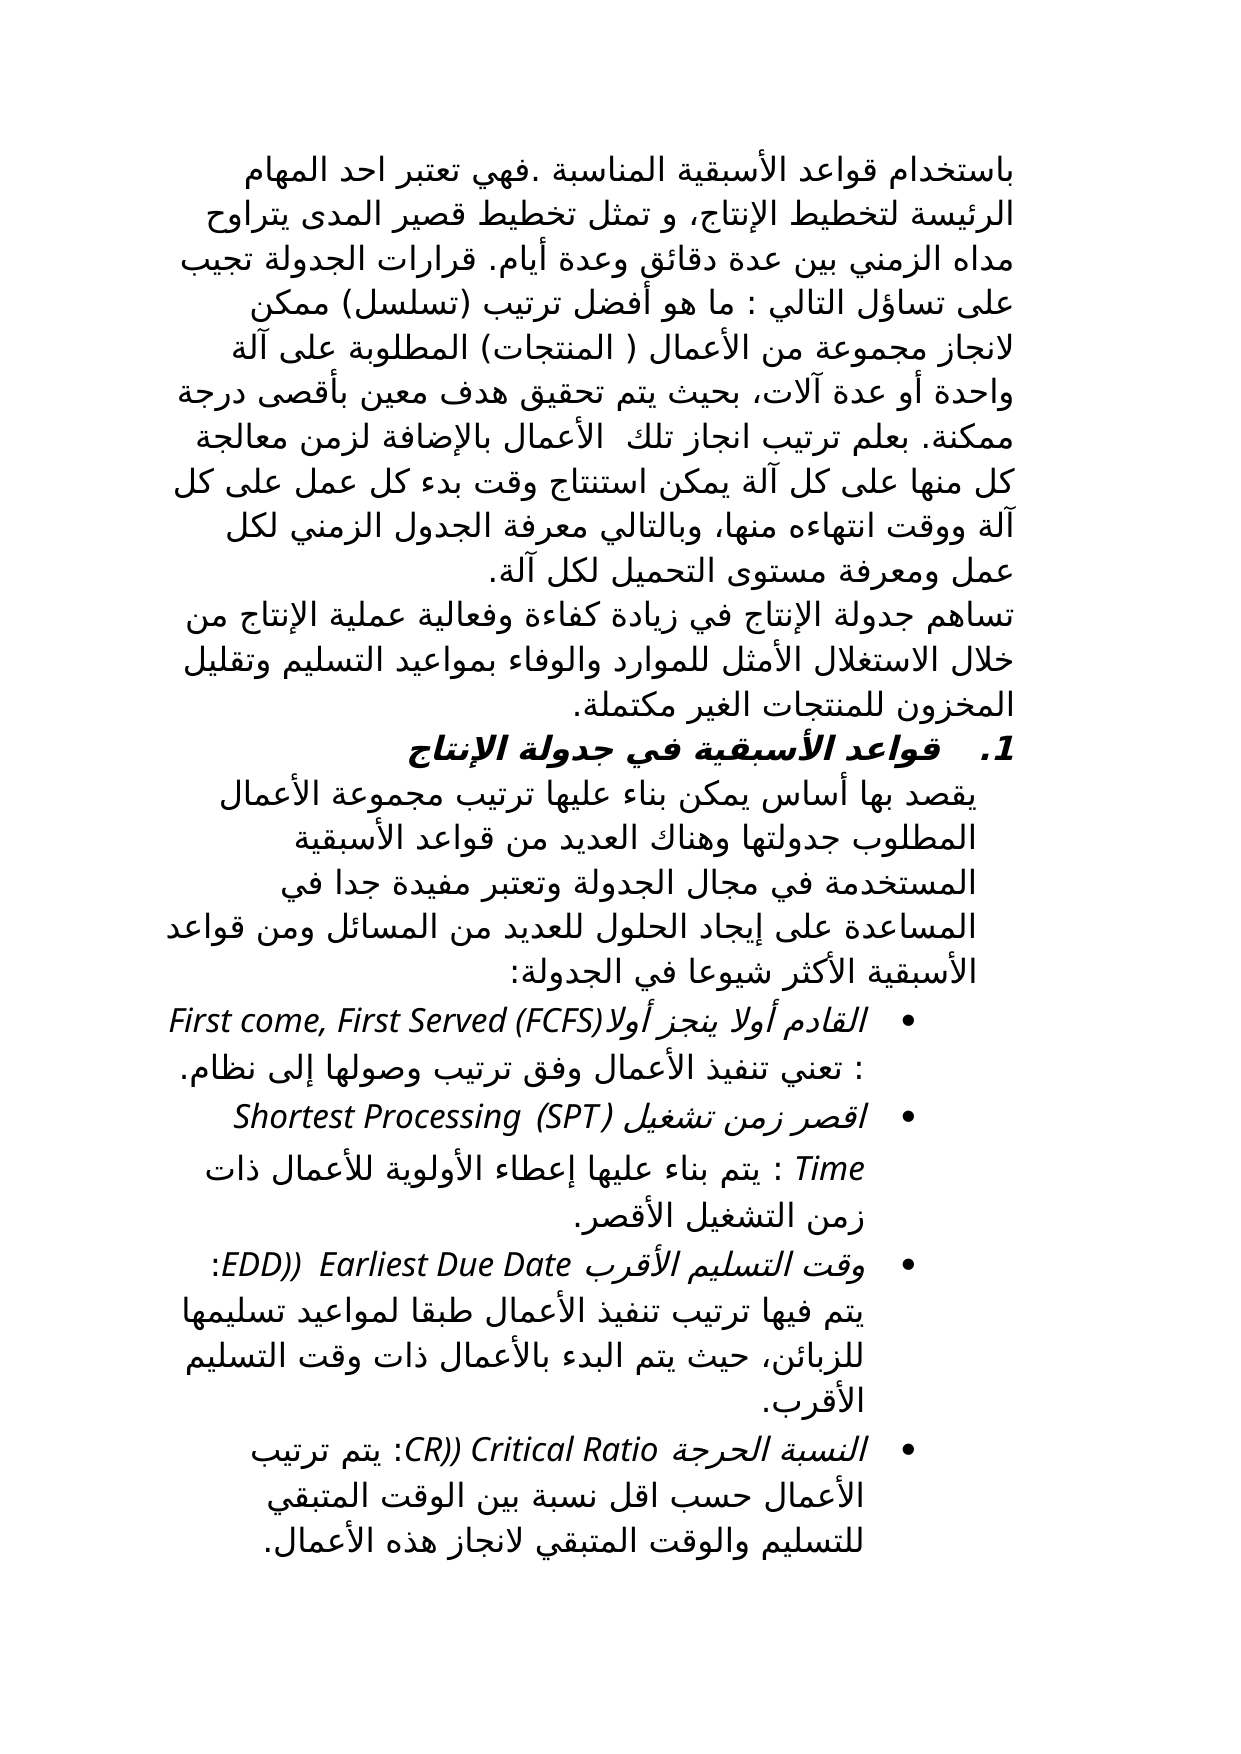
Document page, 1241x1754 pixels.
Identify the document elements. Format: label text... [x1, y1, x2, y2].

text تساهم جدولة الإنتاج في زيادة كفاءة وفعالية عملية الإنتاج من خلال الاستغلال الأمثل للموارد والوفاء بمواعيد التسليم وتقليل المخزون للمنتجات الغير مكتملة. [162, 596, 1015, 724]
text يقصد بها أساس يمكن بناء عليها ترتيب مجموعة الأعمال المطلوب جدولتها وهناك العديد من قواعد الأسبقية المستخدمة في مجال الجدولة وتعتبر مفيدة جدا في المساعدة على إيجاد الحلول للعديد من المسائل ومن قواعد الأسبقية الأكثر شيوعا في الجدولة: [162, 774, 978, 991]
list وقت التسليم الأقرب EDD)) Earliest Due Date: يتم فيها ترتيب تنفيذ الأعمال طبقا لمواعيد تسليمها للزبائن، حيث يتم البدء بالأعمال ذات وقت التسليم الأقرب. [162, 1241, 903, 1420]
list قواعد الأسبقية في جدولة الإنتاج [162, 729, 978, 768]
list النسبة الحرجة CR)) Critical Ratio: يتم ترتيب الأعمال حسب اقل نسبة بين الوقت المتبقي للتسليم والوقت المتبقي لانجاز هذه الأعمال. [162, 1426, 903, 1560]
list اقصر زمن تشغيل (SPT) Shortest Processing Time : يتم بناء عليها إعطاء الأولوية للأعمال ذات زمن التشغيل الأقصر. [162, 1093, 903, 1235]
list القادم أولا ينجز أولاFirst come, First Served (FCFS) : تعني تنفيذ الأعمال وفق ترتيب وصولها إلى نظام. [162, 997, 903, 1087]
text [162, 150, 1015, 590]
